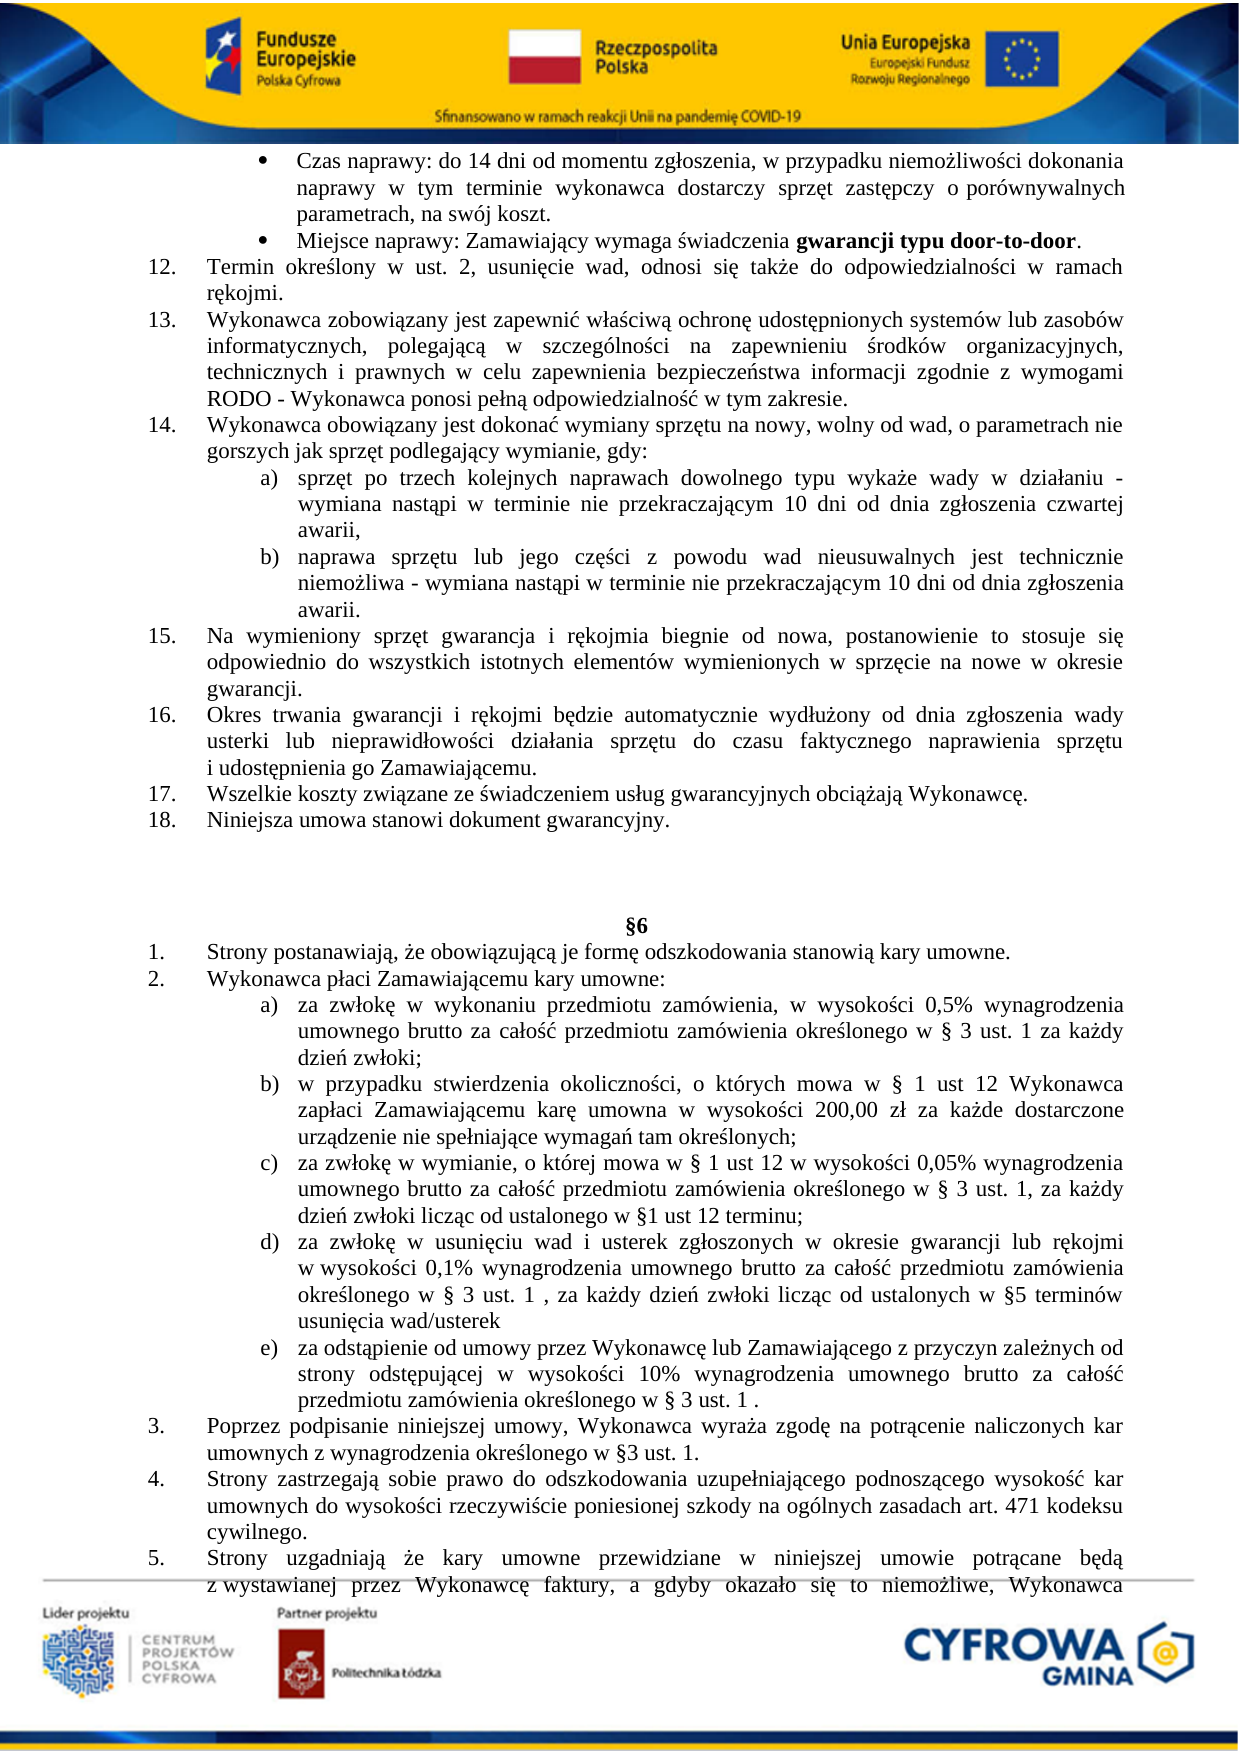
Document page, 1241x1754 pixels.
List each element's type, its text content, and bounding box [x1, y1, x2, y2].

list Wszelkie koszty związane ze świadczeniem usług gwarancyjnych obciążają Wykonawcę. [148, 780, 1125, 806]
list Strony postanawiają, że obowiązującą je formę odszkodowania stanowią kary umowne. [148, 938, 1125, 964]
list za zwłokę w wykonaniu przedmiotu zamówienia, w wysokości 0,5% wynagrodzenia umownego brutto za całość przedmiotu zamówienia określonego w § 3 ust. 1 za każdy dzień zwłoki; [260, 991, 1125, 1070]
list Poprzez podpisanie niniejszej umowy, Wykonawca wyraża zgodę na potrącenie naliczonych kar umownych z wynagrodzenia określonego w §3 ust. 1. [148, 1413, 1125, 1465]
list za odstąpienie od umowy przez Wykonawcę lub Zamawiającego z przyczyn zależnych od strony odstępującej w wysokości 10% wynagrodzenia umownego brutto za całość przedmiotu zamówienia określonego w § 3 ust. 1 . [260, 1333, 1125, 1413]
list za zwłokę w wymianie, o której mowa w § 1 ust 12 w wysokości 0,05% wynagrodzenia umownego brutto za całość przedmiotu zamówienia określonego w § 3 ust. 1, za każdy dzień zwłoki licząc od ustalonego w §1 ust 12 terminu; [260, 1149, 1125, 1228]
list Miejsce naprawy: Zamawiający wymaga świadczenia gwarancji typu door-to-door. [259, 227, 1125, 253]
text §6 [148, 912, 1125, 938]
list Wykonawca obowiązany jest dokonać wymiany sprzętu na nowy, wolny od wad, o parametrach nie gorszych jak sprzęt podlegający wymianie, gdy: [148, 411, 1125, 464]
list za zwłokę w usunięciu wad i usterek zgłoszonych w okresie gwarancji lub rękojmi w wysokości 0,1% wynagrodzenia umownego brutto za całość przedmiotu zamówienia określonego w § 3 ust. 1 , za każdy dzień zwłoki licząc od ustalonych w §5 terminów usunięcia wad/usterek [260, 1228, 1125, 1333]
list Niniejsza umowa stanowi dokument gwarancyjny. [148, 806, 1125, 833]
list naprawa sprzętu lub jego części z powodu wad nieusuwalnych jest technicznie niemożliwa - wymiana nastąpi w terminie nie przekraczającym 10 dni od dnia zgłoszenia awarii. [260, 543, 1125, 622]
list Okres trwania gwarancji i rękojmi będzie automatycznie wydłużony od dnia zgłoszenia wady usterki lub nieprawidłowości działania sprzętu do czasu faktycznego naprawienia sprzętu i udostępnienia go Zamawiającemu. [148, 701, 1125, 780]
list sprzęt po trzech kolejnych naprawach dowolnego typu wykaże wady w działaniu - wymiana nastąpi w terminie nie przekraczającym 10 dni od dnia zgłoszenia czwartej awarii, [260, 464, 1125, 543]
list Na wymieniony sprzęt gwarancja i rękojmia biegnie od nowa, postanowienie to stosuje się odpowiednio do wszystkich istotnych elementów wymienionych w sprzęcie na nowe w okresie gwarancji. [148, 622, 1125, 701]
list Strony zastrzegają sobie prawo do odszkodowania uzupełniającego podnoszącego wysokość kar umownych do wysokości rzeczywiście poniesionej szkody na ogólnych zasadach art. 471 kodeksu cywilnego. [148, 1465, 1125, 1544]
list Czas naprawy: do 14 dni od momentu zgłoszenia, w przypadku niemożliwości dokonania naprawy w tym terminie wykonawca dostarczy sprzęt zastępczy o porównywalnych parametrach, na swój koszt. [259, 148, 1125, 227]
picture [0, 1550, 1238, 1751]
picture [0, 3, 1239, 144]
list Termin określony w ust. 2, usunięcie wad, odnosi się także do odpowiedzialności w ramach rękojmi. [148, 253, 1125, 306]
list Wykonawca zobowiązany jest zapewnić właściwą ochronę udostępnionych systemów lub zasobów informatycznych, polegającą w szczególności na zapewnieniu środków organizacyjnych, technicznych i prawnych w celu zapewnienia bezpieczeństwa informacji zgodnie z wymogami RODO - Wykonawca ponosi pełną odpowiedzialność w tym zakresie. [148, 306, 1125, 411]
list w przypadku stwierdzenia okoliczności, o których mowa w § 1 ust 12 Wykonawca zapłaci Zamawiającemu karę umowna w wysokości 200,00 zł za każde dostarczone urządzenie nie spełniające wymagań tam określonych; [260, 1070, 1125, 1149]
list Wykonawca płaci Zamawiającemu kary umowne: [148, 964, 1125, 991]
